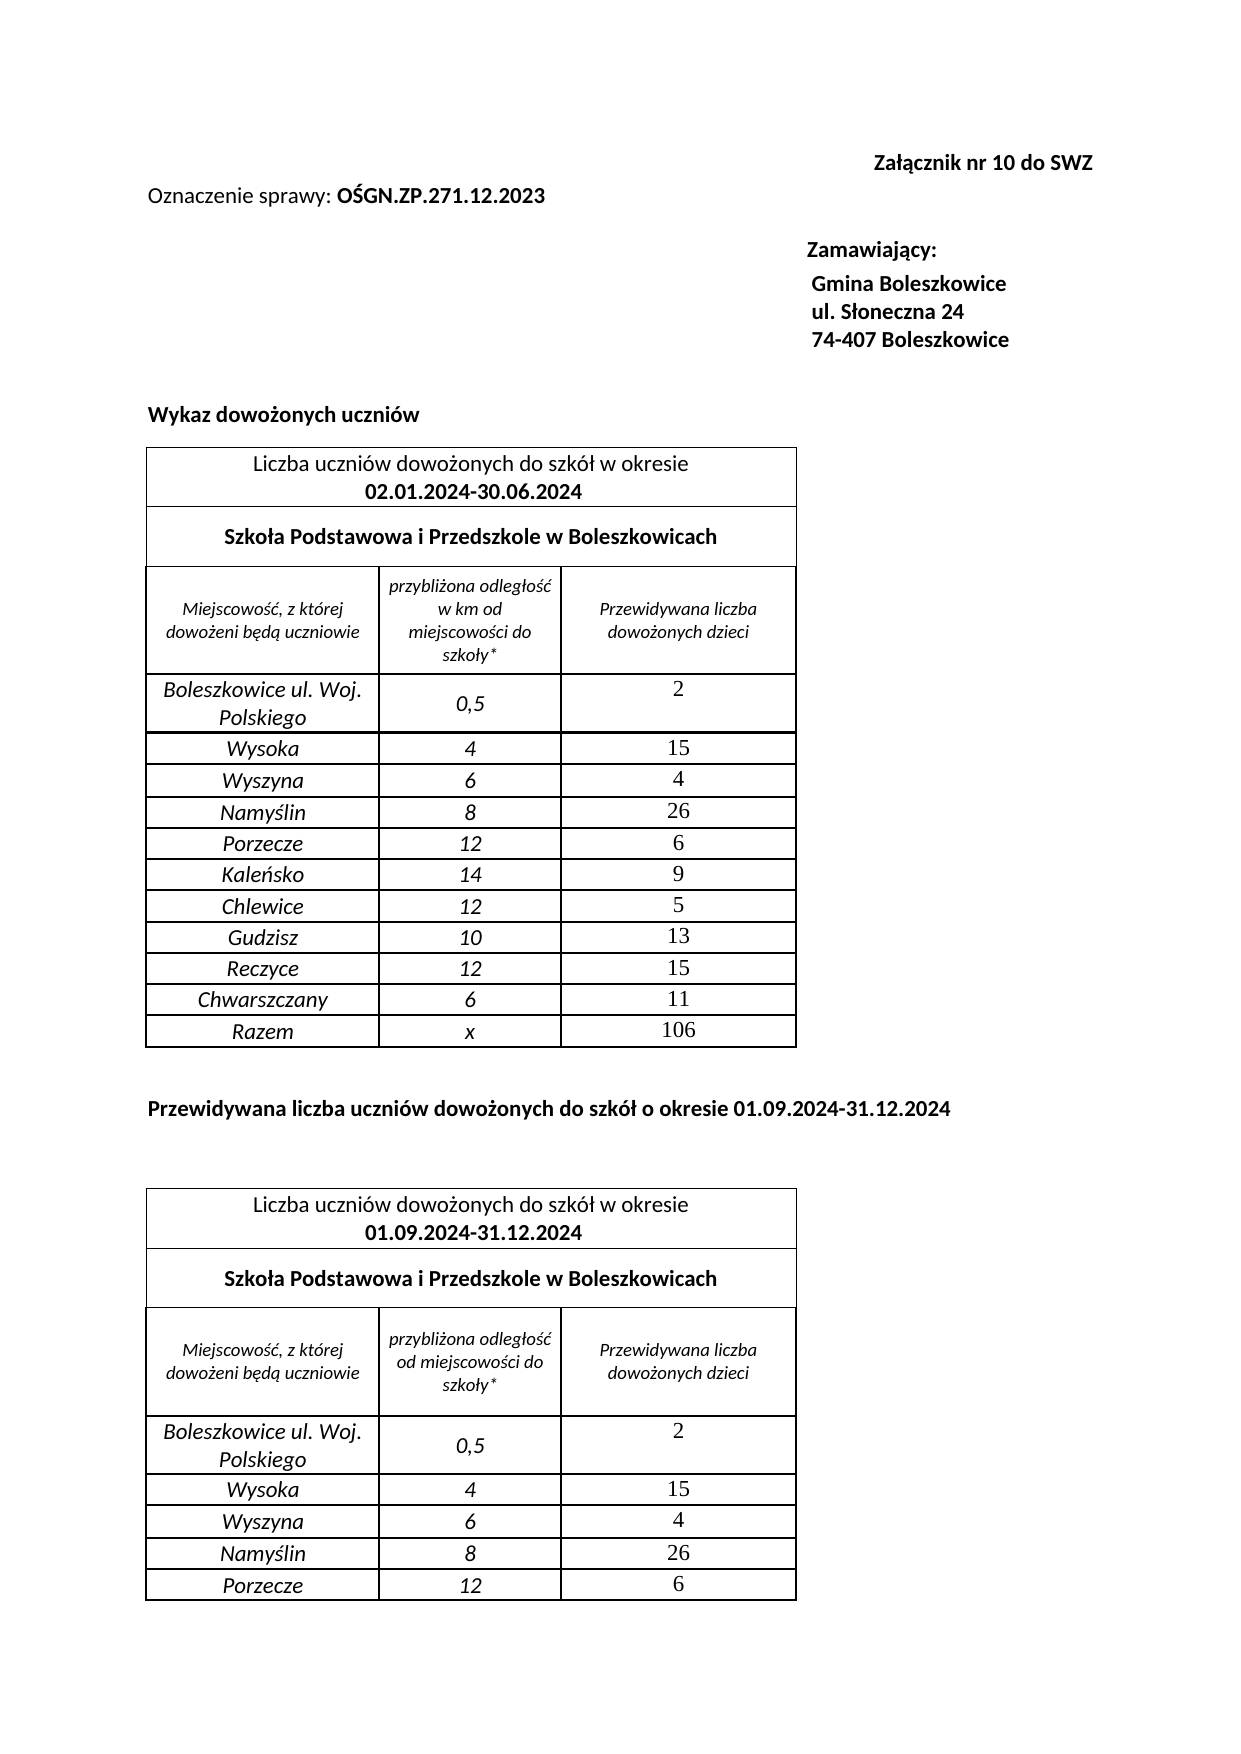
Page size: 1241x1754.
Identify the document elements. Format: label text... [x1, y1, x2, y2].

table_cell 6 [380, 1506, 560, 1537]
text ul. Słoneczna 24 [738, 297, 1093, 325]
table_cell 12 [380, 891, 560, 921]
table_cell Kaleńsko [147, 860, 378, 889]
table_cell 12 [380, 1570, 560, 1599]
text 74-407 Boleszkowice [738, 325, 1093, 353]
table_cell 15 [562, 734, 795, 763]
table_cell 15 [562, 954, 795, 983]
table_cell Chwarszczany [147, 985, 378, 1014]
table_cell Wyszyna [147, 1506, 378, 1537]
table_cell x [380, 1016, 560, 1046]
table_cell 15 [562, 1475, 795, 1504]
table_cell 4 [562, 1506, 795, 1537]
table_cell przybliżona odległość od miejscowości do szkoły* [380, 1308, 560, 1415]
table_cell Przewidywana liczba dowożonych dzieci [562, 1308, 795, 1415]
table_cell 6 [380, 985, 560, 1014]
table_cell 5 [562, 891, 795, 921]
table_cell Przewidywana liczba dowożonych dzieci [562, 567, 795, 673]
table_cell Szkoła Podstawowa i Przedszkole w Boleszkowicach [147, 507, 796, 566]
table_cell 4 [380, 1475, 560, 1504]
table_cell 0,5 [380, 1417, 560, 1473]
table_cell 4 [562, 765, 795, 796]
text Zamawiający: [605, 236, 1093, 263]
table_cell Boleszkowice ul. Woj. Polskiego [147, 1417, 378, 1473]
table_cell Chlewice [147, 891, 378, 921]
table_cell Miejscowość, z której dowożeni będą uczniowie [147, 1308, 378, 1415]
text Wykaz dowożonych uczniów [148, 400, 1093, 428]
table_cell Wysoka [147, 734, 378, 763]
table_header Liczba uczniów dowożonych do szkół w okresie 01.09.2024-31.12.2024 [147, 1189, 796, 1248]
table_header Liczba uczniów dowożonych do szkół w okresie 02.01.2024-30.06.2024 [147, 448, 796, 506]
table_cell Reczyce [147, 954, 378, 983]
table_cell 10 [380, 923, 560, 952]
text Oznaczenie sprawy: OŚGN.ZP.271.12.2023 [148, 181, 1093, 209]
table_cell Wyszyna [147, 765, 378, 796]
table_cell 12 [380, 829, 560, 858]
table_cell Namyślin [147, 798, 378, 827]
table_cell 9 [562, 860, 795, 889]
table_cell 14 [380, 860, 560, 889]
table_cell 6 [562, 1570, 795, 1599]
table_cell Miejscowość, z której dowożeni będą uczniowie [147, 567, 378, 673]
table_cell 26 [562, 798, 795, 827]
table_cell Porzecze [147, 829, 378, 858]
table_cell 8 [380, 1539, 560, 1568]
text Gmina Boleszkowice [738, 269, 1093, 297]
table_cell 12 [380, 954, 560, 983]
table_cell przybliżona odległość w km od miejscowości do szkoły* [380, 567, 560, 673]
table_cell Wysoka [147, 1475, 378, 1504]
table_cell 6 [380, 765, 560, 796]
table_cell 106 [562, 1016, 795, 1046]
table_cell Szkoła Podstawowa i Przedszkole w Boleszkowicach [147, 1249, 796, 1307]
text Przewidywana liczba uczniów dowożonych do szkół o okresie 01.09.2024-31.12.2024 [148, 1094, 1093, 1122]
text Załącznik nr 10 do SWZ [148, 148, 1093, 176]
table_cell Razem [147, 1016, 378, 1046]
table_cell 8 [380, 798, 560, 827]
table_cell Boleszkowice ul. Woj. Polskiego [147, 675, 378, 731]
table_cell Namyślin [147, 1539, 378, 1568]
table_cell Porzecze [147, 1570, 378, 1599]
table_cell 11 [562, 985, 795, 1014]
table_cell 2 [562, 1417, 795, 1473]
table_cell 6 [562, 829, 795, 858]
table_cell 0,5 [380, 675, 560, 731]
table_cell 13 [562, 923, 795, 952]
table_cell 26 [562, 1539, 795, 1568]
table_cell Gudzisz [147, 923, 378, 952]
table_cell 4 [380, 734, 560, 763]
table_cell 2 [562, 675, 795, 731]
